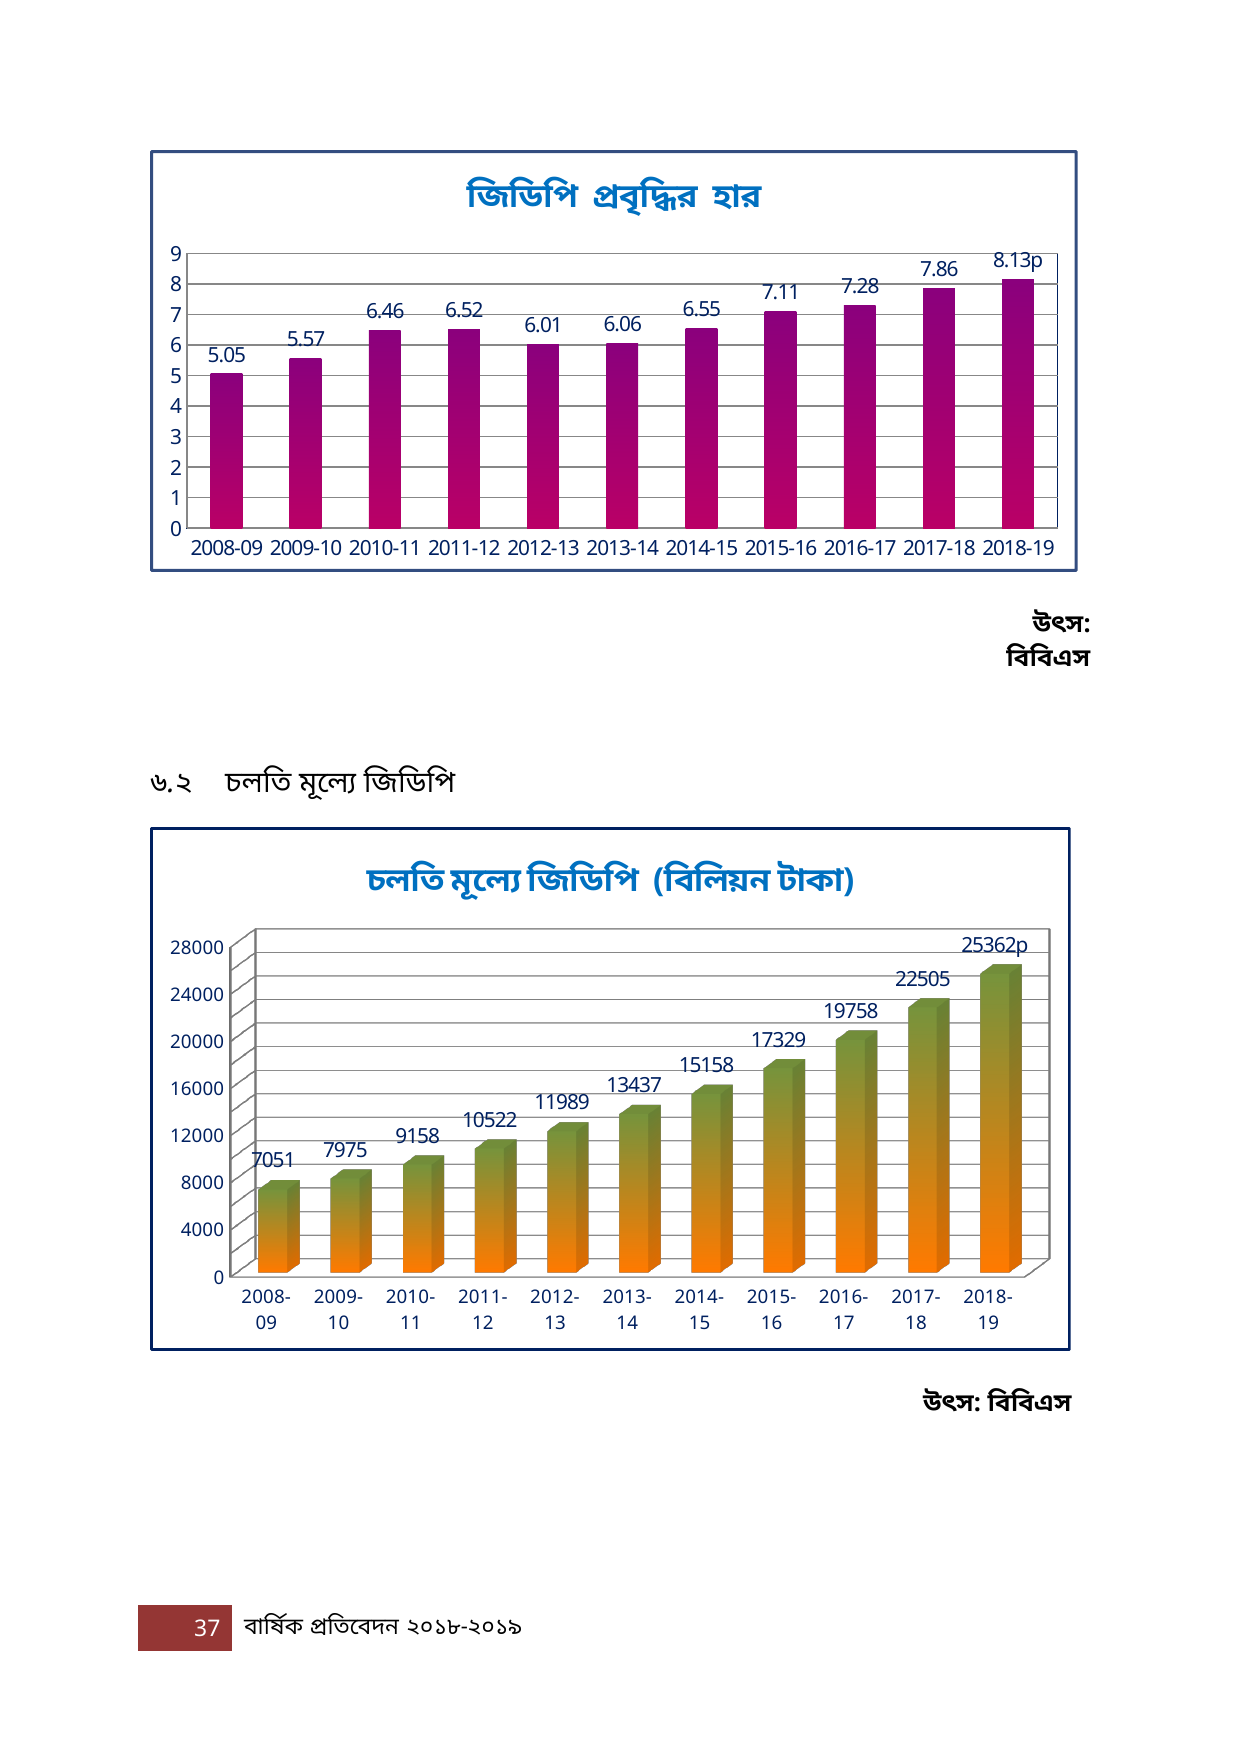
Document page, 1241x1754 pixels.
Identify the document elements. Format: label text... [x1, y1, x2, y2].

text উৎস: বিবিএস [946, 606, 1090, 676]
text ৬.২ চলতি মূল্যে জিডিপি [150, 761, 1090, 804]
text উৎস: বিবিএস [900, 1385, 1071, 1422]
